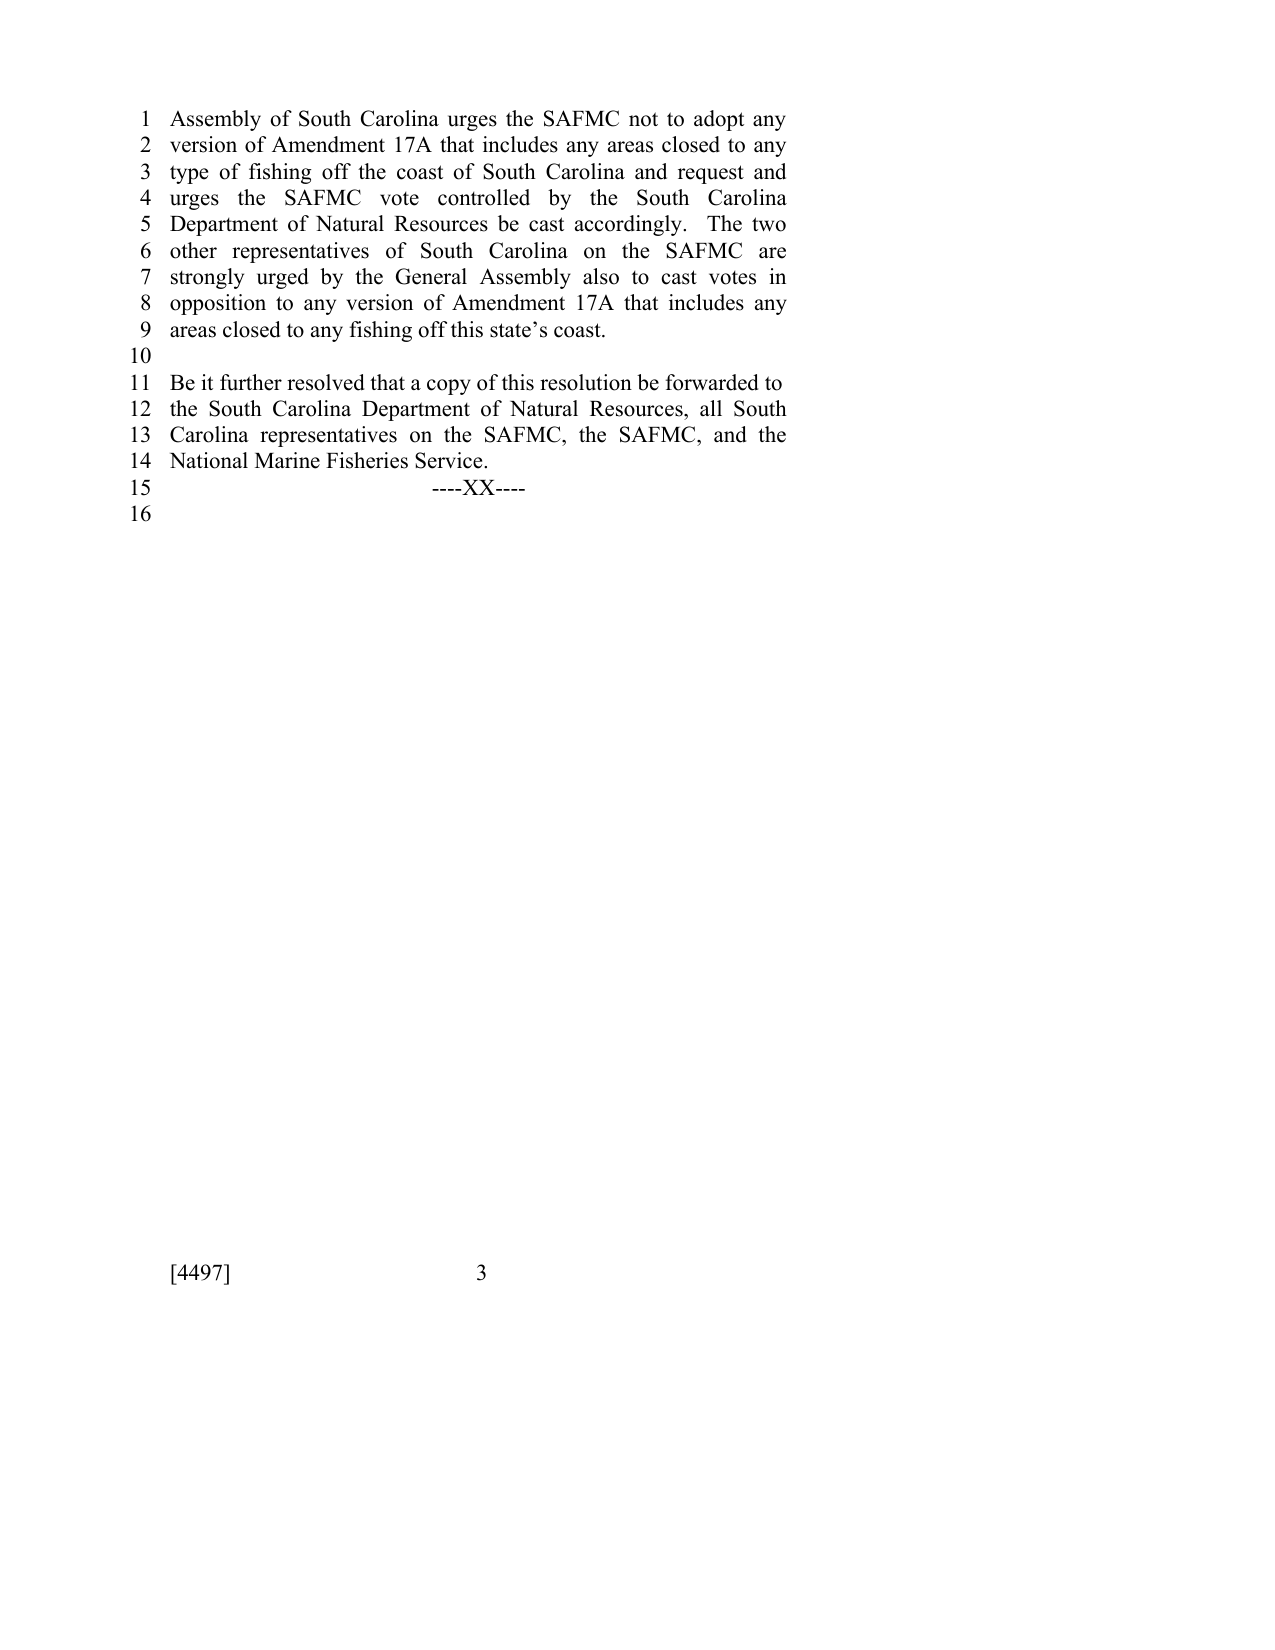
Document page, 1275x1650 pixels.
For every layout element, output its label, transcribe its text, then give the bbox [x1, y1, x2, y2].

text the South Carolina Department of Natural Resources, all South Carolina representatives on the SAFMC, the SAFMC, and the National Marine Fisheries Service. [169, 395, 787, 474]
text Be it further resolved that a copy of this resolution be forwarded to [169, 368, 787, 395]
text ----XX---- [169, 474, 787, 500]
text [169, 105, 787, 342]
